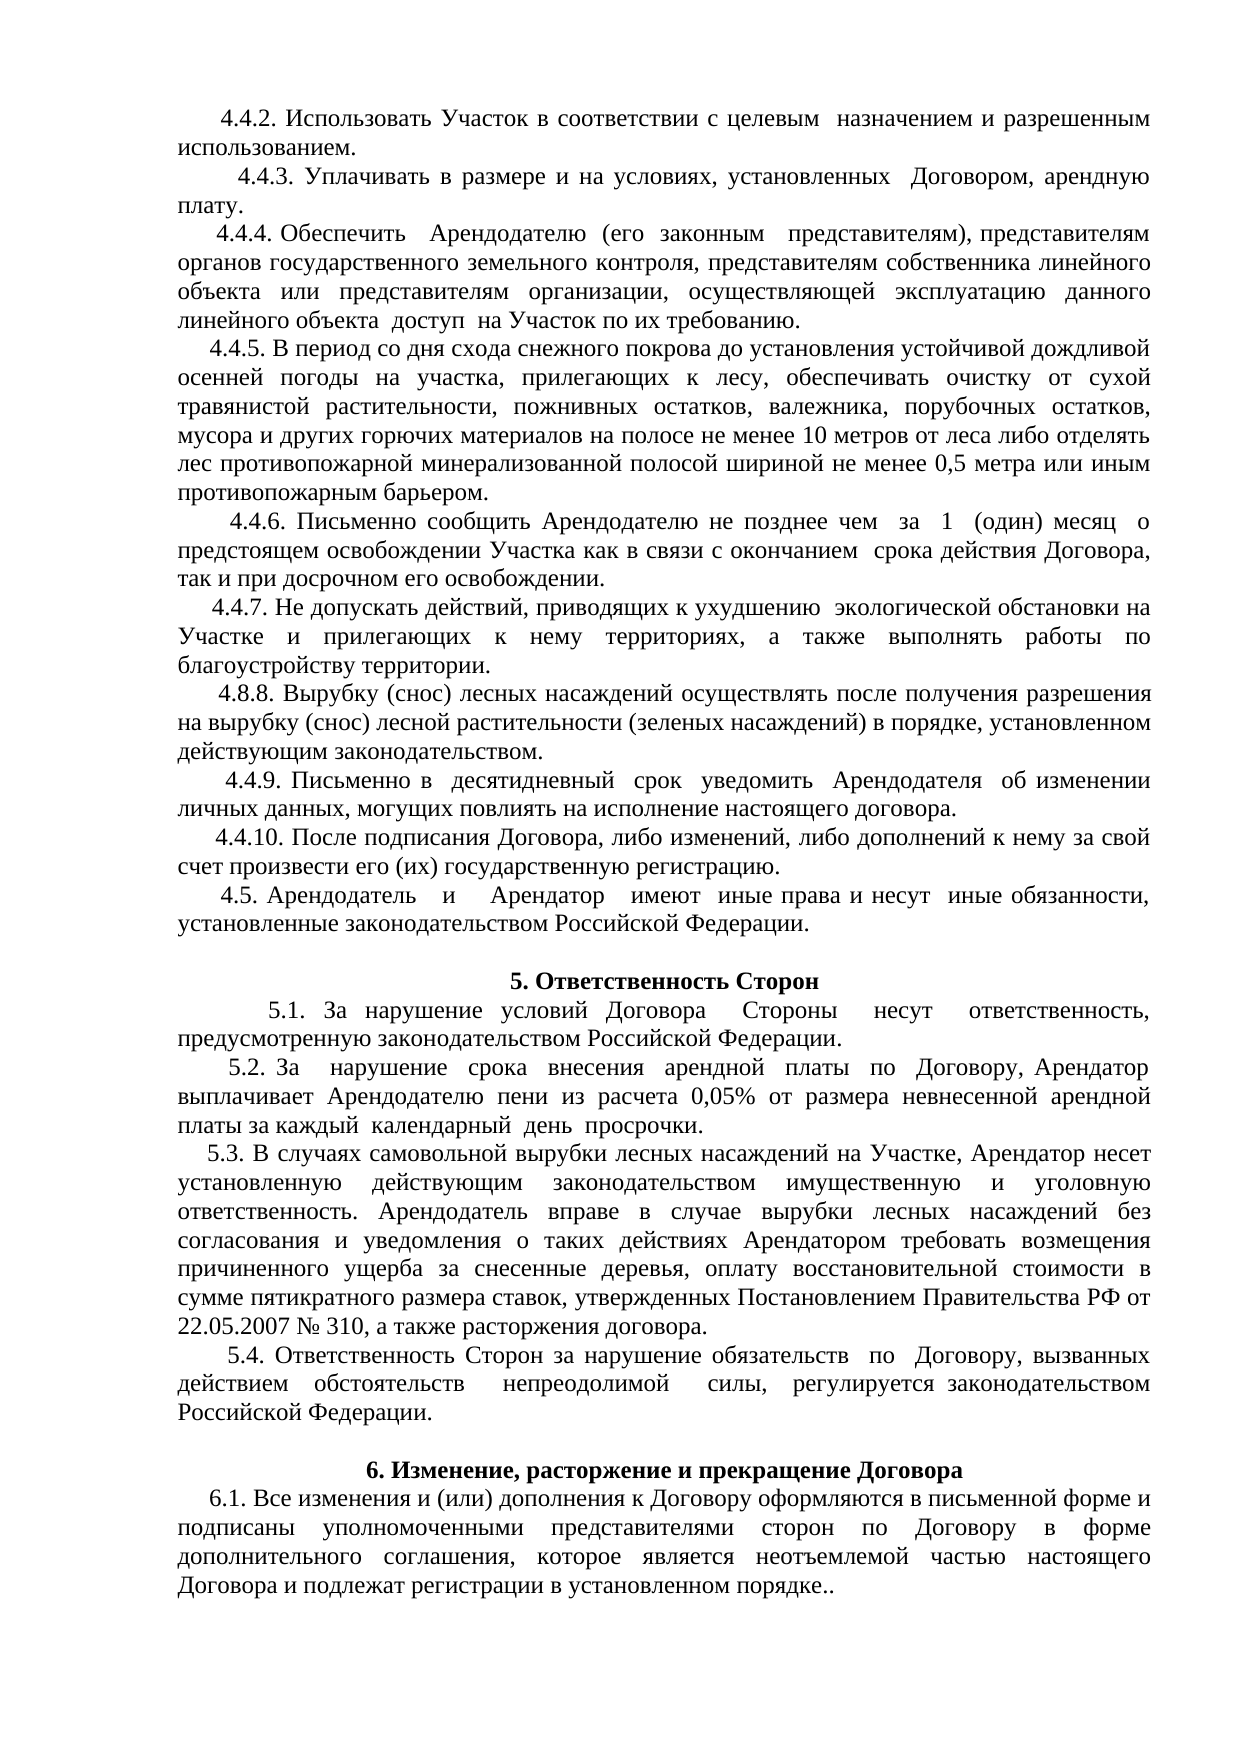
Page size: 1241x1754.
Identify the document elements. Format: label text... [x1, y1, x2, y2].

text 6.1. Все изменения и (или) дополнения к Договору оформляются в письменной форме и подписаны уполномоченными представителями сторон по Договору в форме дополнительного соглашения, которое является неотъемлемой частью настоящего Договора и подлежат регистрации в установленном порядке.. [177, 1483, 1152, 1598]
text 4.4.3. Уплачивать в размере и на условиях, установленных Договором, арендную плату. [177, 161, 1152, 218]
text 4.4.6. Письменно сообщить Арендодателю не позднее чем за 1 (один) месяц о предстоящем освобождении Участка как в связи с окончанием срока действия Договора, так и при досрочном его освобождении. [177, 506, 1152, 592]
text 5.4. Ответственность Сторон за нарушение обязательств по Договору, вызванных действием обстоятельств непреодолимой силы, регулируется законодательством Российской Федерации. [177, 1340, 1152, 1426]
text 4.4.10. После подписания Договора, либо изменений, либо дополнений к нему за свой счет произвести его (их) государственную регистрацию. [177, 822, 1152, 880]
text 4.4.5. В период со дня схода снежного покрова до установления устойчивой дождливой осенней погоды на участка, прилегающих к лесу, обеспечивать очистку от сухой травянистой растительности, пожнивных остатков, валежника, порубочных остатков, мусора и других горючих материалов на полосе не менее 10 метров от леса либо отделять лес противопожарной минерализованной полосой шириной не менее 0,5 метра или иным противопожарным барьером. [177, 333, 1152, 506]
text 6. Изменение, расторжение и прекращение Договора [177, 1455, 1152, 1483]
text 4.4.9. Письменно в десятидневный срок уведомить Арендодателя об изменении личных данных, могущих повлиять на исполнение настоящего договора. [177, 765, 1152, 822]
text 4.4.2. Использовать Участок в соответствии с целевым назначением и разрешенным использованием. [177, 103, 1152, 161]
text 4.8.8. Вырубку (снос) лесных насаждений осуществлять после получения разрешения на вырубку (снос) лесной растительности (зеленых насаждений) в порядке, установленном действующим законодательством. [177, 678, 1152, 765]
text 5.1. За нарушение условий Договора Стороны несут ответственность, предусмотренную законодательством Российской Федерации. [177, 995, 1152, 1052]
text 5. Ответственность Сторон [177, 966, 1152, 995]
text 5.3. В случаях самовольной вырубки лесных насаждений на Участке, Арендатор несет установленную действующим законодательством имущественную и уголовную ответственность. Арендодатель вправе в случае вырубки лесных насаждений без согласования и уведомления о таких действиях Арендатором требовать возмещения причиненного ущерба за снесенные деревья, оплату восстановительной стоимости в сумме пятикратного размера ставок, утвержденных Постановлением Правительства РФ от 22.05.2007 № 310, а также расторжения договора. [177, 1138, 1152, 1340]
text 4.5. Арендодатель и Арендатор имеют иные права и несут иные обязанности, установленные законодательством Российской Федерации. [177, 880, 1152, 937]
text 4.4.7. Не допускать действий, приводящих к ухудшению экологической обстановки на Участке и прилегающих к нему территориях, а также выполнять работы по благоустройству территории. [177, 592, 1152, 678]
text 4.4.4. Обеспечить Арендодателю (его законным представителям), представителям органов государственного земельного контроля, представителям собственника линейного объекта или представителям организации, осуществляющей эксплуатацию данного линейного объекта доступ на Участок по их требованию. [177, 218, 1152, 333]
text 5.2. За нарушение срока внесения арендной платы по Договору, Арендатор выплачивает Арендодателю пени из расчета 0,05% от размера невнесенной арендной платы за каждый календарный день просрочки. [177, 1052, 1152, 1138]
